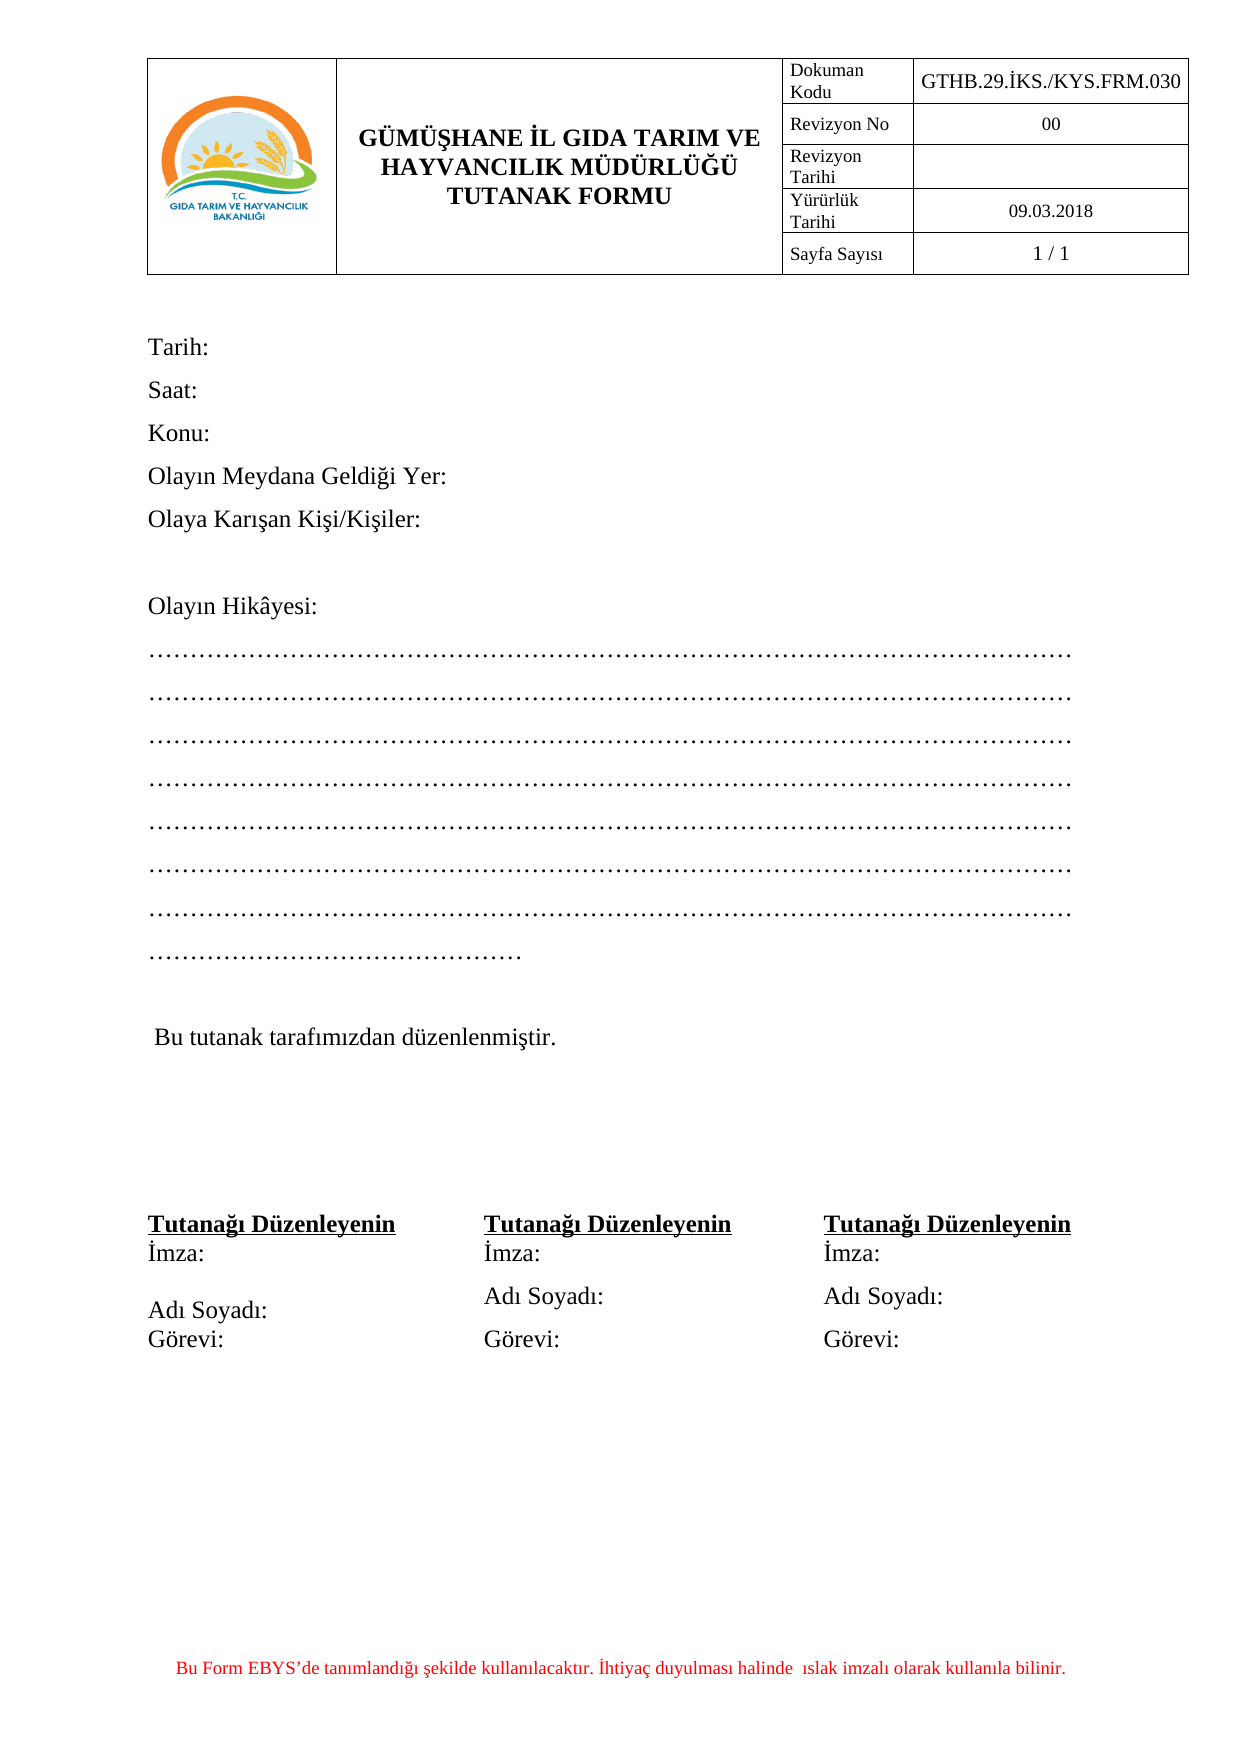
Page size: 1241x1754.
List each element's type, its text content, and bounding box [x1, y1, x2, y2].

text ………………………………………………………………………………………………………………………………………………………………………………………………………………………………………………………………………………………………………………………………………………………………………………………………………………………………………………………………………………………………………………………………………………………………………………………………………………………………………………………………………………………………………………………………………………………… [148, 634, 1093, 964]
text Olayın Meydana Geldiği Yer: [148, 461, 1093, 490]
table_cell Adı Soyadı: [473, 1266, 812, 1324]
text Saat: [148, 375, 1093, 404]
table_cell İmza: [812, 1238, 1181, 1266]
table_cell Görevi: [473, 1324, 812, 1353]
text Konu: [148, 418, 1093, 447]
table_cell İmza: [136, 1238, 472, 1266]
table_header Tutanağı Düzenleyenin [812, 1209, 1181, 1238]
text Tarih: [148, 332, 1093, 361]
text Olaya Karışan Kişi/Kişiler: [148, 504, 1093, 533]
table_cell Görevi: [136, 1324, 472, 1353]
text Olayın Hikâyesi: [148, 591, 1093, 619]
table_cell Adı Soyadı: [812, 1266, 1181, 1324]
table_cell Adı Soyadı: [136, 1266, 472, 1324]
table_cell İmza: [473, 1238, 812, 1266]
table_header Tutanağı Düzenleyenin [473, 1209, 812, 1238]
text Bu tutanak tarafımızdan düzenlenmiştir. [148, 1022, 1093, 1051]
table_header Tutanağı Düzenleyenin [136, 1209, 472, 1238]
table_cell Görevi: [812, 1324, 1181, 1353]
picture [151, 81, 327, 235]
